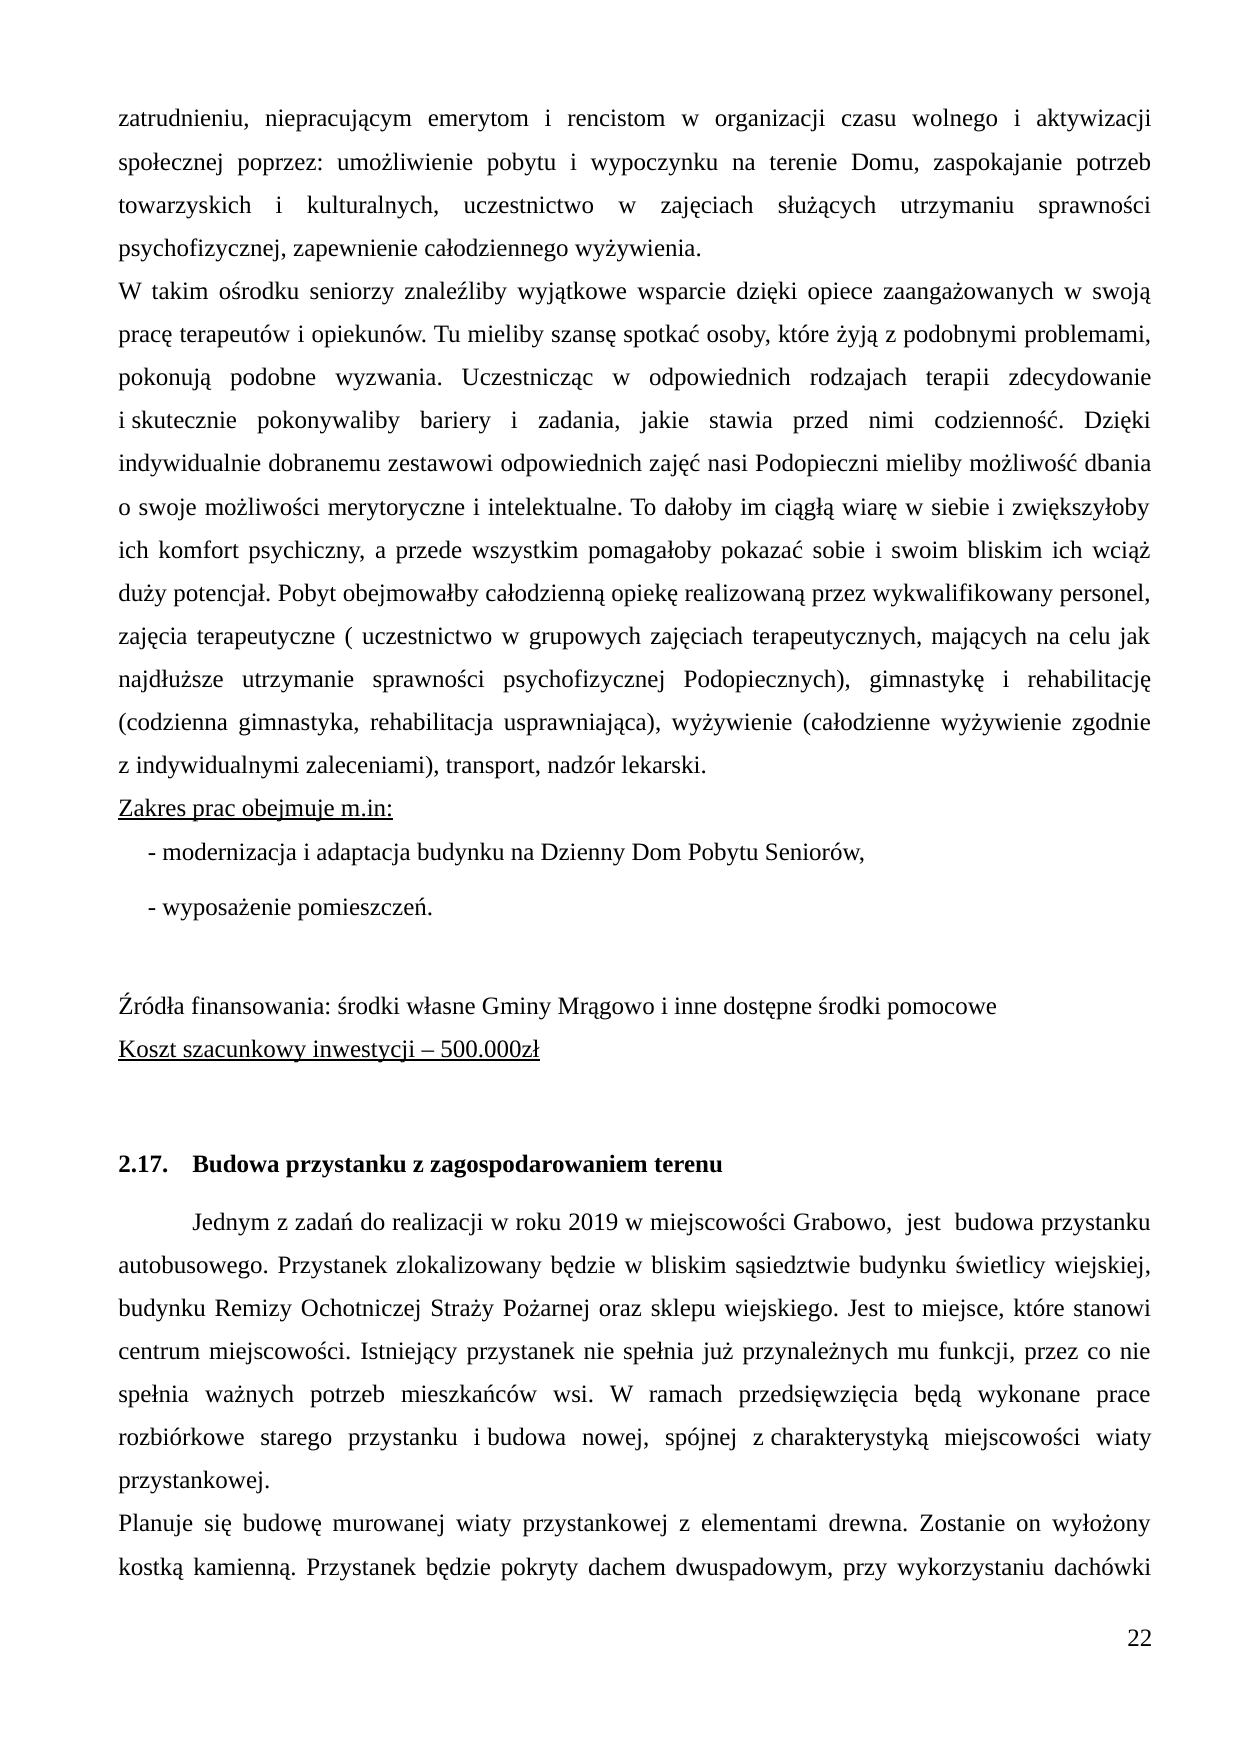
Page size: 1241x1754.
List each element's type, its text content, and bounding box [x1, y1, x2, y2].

text Koszt szacunkowy inwestycji – 500.000zł [118, 1034, 1152, 1063]
text - modernizacja i adaptacja budynku na Dzienny Dom Pobytu Seniorów, [148, 837, 1152, 865]
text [118, 103, 1152, 262]
text W takim ośrodku seniorzy znaleźliby wyjątkowe wsparcie dzięki opiece zaangażowanych w swoją pracę terapeutów i opiekunów. Tu mieliby szansę spotkać osoby, które żyją z podobnymi problemami, pokonują podobne wyzwania. Uczestnicząc w odpowiednich rodzajach terapii zdecydowanie i skutecznie pokonywaliby bariery i zadania, jakie stawia przed nimi codzienność. Dzięki indywidualnie dobranemu zestawowi odpowiednich zajęć nasi Podopieczni mieliby możliwość dbania o swoje możliwości merytoryczne i intelektualne. To dałoby im ciągłą wiarę w siebie i zwiększyłoby ich komfort psychiczny, a przede wszystkim pomagałoby pokazać sobie i swoim bliskim ich wciąż duży potencjał. Pobyt obejmowałby całodzienną opiekę realizowaną przez wykwalifikowany personel, zajęcia terapeutyczne ( uczestnictwo w grupowych zajęciach terapeutycznych, mających na celu jak najdłuższe utrzymanie sprawności psychofizycznej Podopiecznych), gimnastykę i rehabilitację (codzienna gimnastyka, rehabilitacja usprawniająca), wyżywienie (całodzienne wyżywienie zgodnie z indywidualnymi zaleceniami), transport, nadzór lekarski. [118, 276, 1152, 779]
list Budowa przystanku z zagospodarowaniem terenu [118, 1149, 1152, 1178]
text Jednym z zadań do realizacji w roku 2019 w miejscowości Grabowo, jest budowa przystanku autobusowego. Przystanek zlokalizowany będzie w bliskim sąsiedztwie budynku świetlicy wiejskiej, budynku Remizy Ochotniczej Straży Pożarnej oraz sklepu wiejskiego. Jest to miejsce, które stanowi centrum miejscowości. Istniejący przystanek nie spełnia już przynależnych mu funkcji, przez co nie spełnia ważnych potrzeb mieszkańców wsi. W ramach przedsięwzięcia będą wykonane prace rozbiórkowe starego przystanku i budowa nowej, spójnej z charakterystyką miejscowości wiaty przystankowej. [118, 1207, 1152, 1494]
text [118, 1508, 1152, 1580]
text Źródła finansowania: środki własne Gminy Mrągowo i inne dostępne środki pomocowe [118, 991, 1152, 1020]
text Zakres prac obejmuje m.in: [118, 793, 1152, 822]
text - wyposażenie pomieszczeń. [148, 892, 1152, 921]
